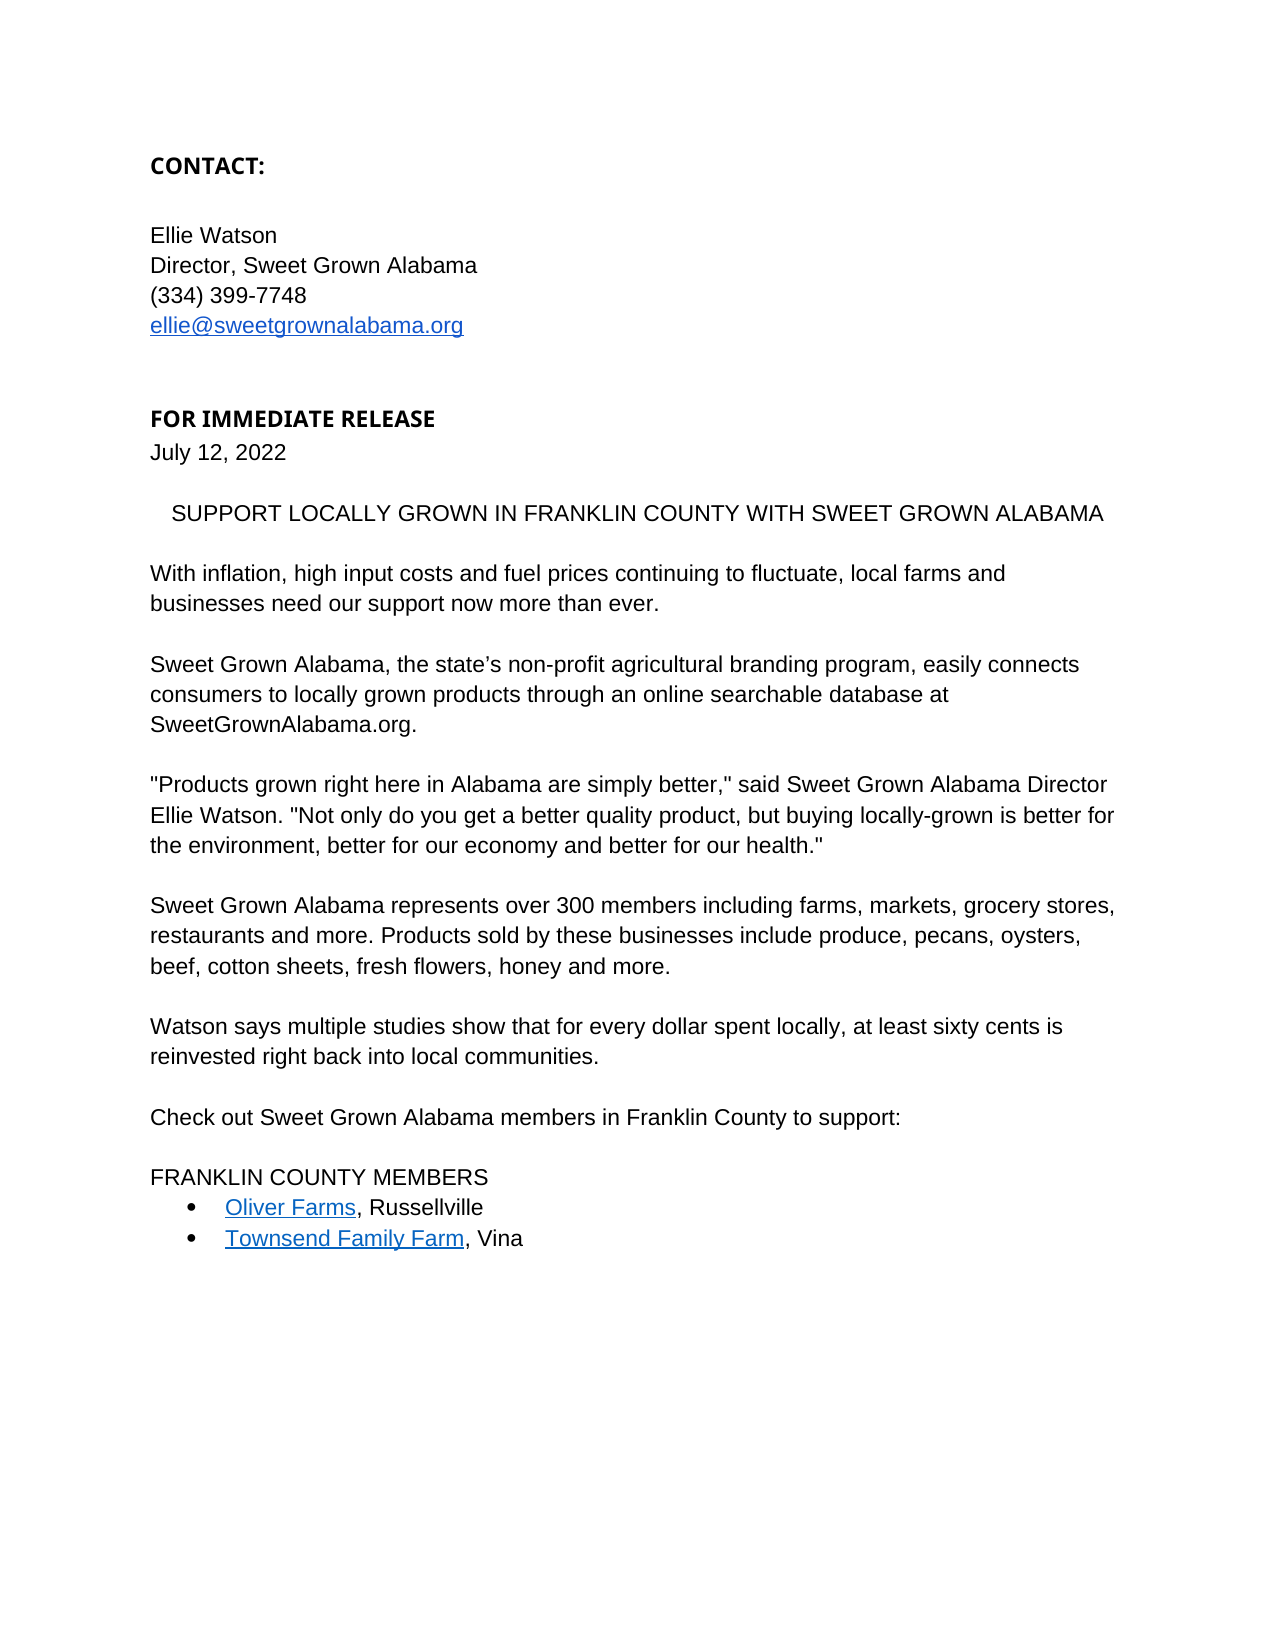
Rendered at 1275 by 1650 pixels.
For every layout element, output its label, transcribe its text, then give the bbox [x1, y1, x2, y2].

text "Products grown right here in Alabama are simply better," said Sweet Grown Alabama Director Ellie Watson. "Not only do you get a better quality product, but buying locally-grown is better for the environment, better for our economy and better for our health." [150, 771, 1125, 858]
text FOR IMMEDIATE RELEASE [150, 403, 1125, 434]
text With inflation, high input costs and fuel prices continuing to fluctuate, local farms and businesses need our support now more than ever. [150, 560, 1125, 616]
text SUPPORT LOCALLY GROWN IN FRANKLIN COUNTY WITH SWEET GROWN ALABAMA [150, 499, 1125, 526]
text Director, Sweet Grown Alabama [150, 252, 1125, 278]
text Watson says multiple studies show that for every dollar spent locally, at least sixty cents is reinvested right back into local communities. [150, 1013, 1125, 1069]
text CONTACT: [150, 150, 1125, 181]
text Sweet Grown Alabama represents over 300 members including farms, markets, grocery stores, restaurants and more. Products sold by these businesses include produce, pecans, oysters, beef, cotton sheets, fresh flowers, honey and more. [150, 892, 1125, 979]
text FRANKLIN COUNTY MEMBERS [150, 1164, 1125, 1190]
list Oliver Farms, Russellville [187, 1194, 1125, 1221]
text Ellie Watson [150, 222, 1125, 248]
list Townsend Family Farm, Vina [187, 1224, 1125, 1251]
text Sweet Grown Alabama, the state’s non-profit agricultural branding program, easily connects consumers to locally grown products through an online searchable database at SweetGrownAlabama.org. [150, 651, 1125, 737]
text Check out Sweet Grown Alabama members in Franklin County to support: [150, 1104, 1125, 1130]
text ellie@sweetgrownalabama.org [150, 312, 1125, 339]
text (334) 399-7748 [150, 282, 1125, 309]
text July 12, 2022 [150, 439, 1125, 465]
